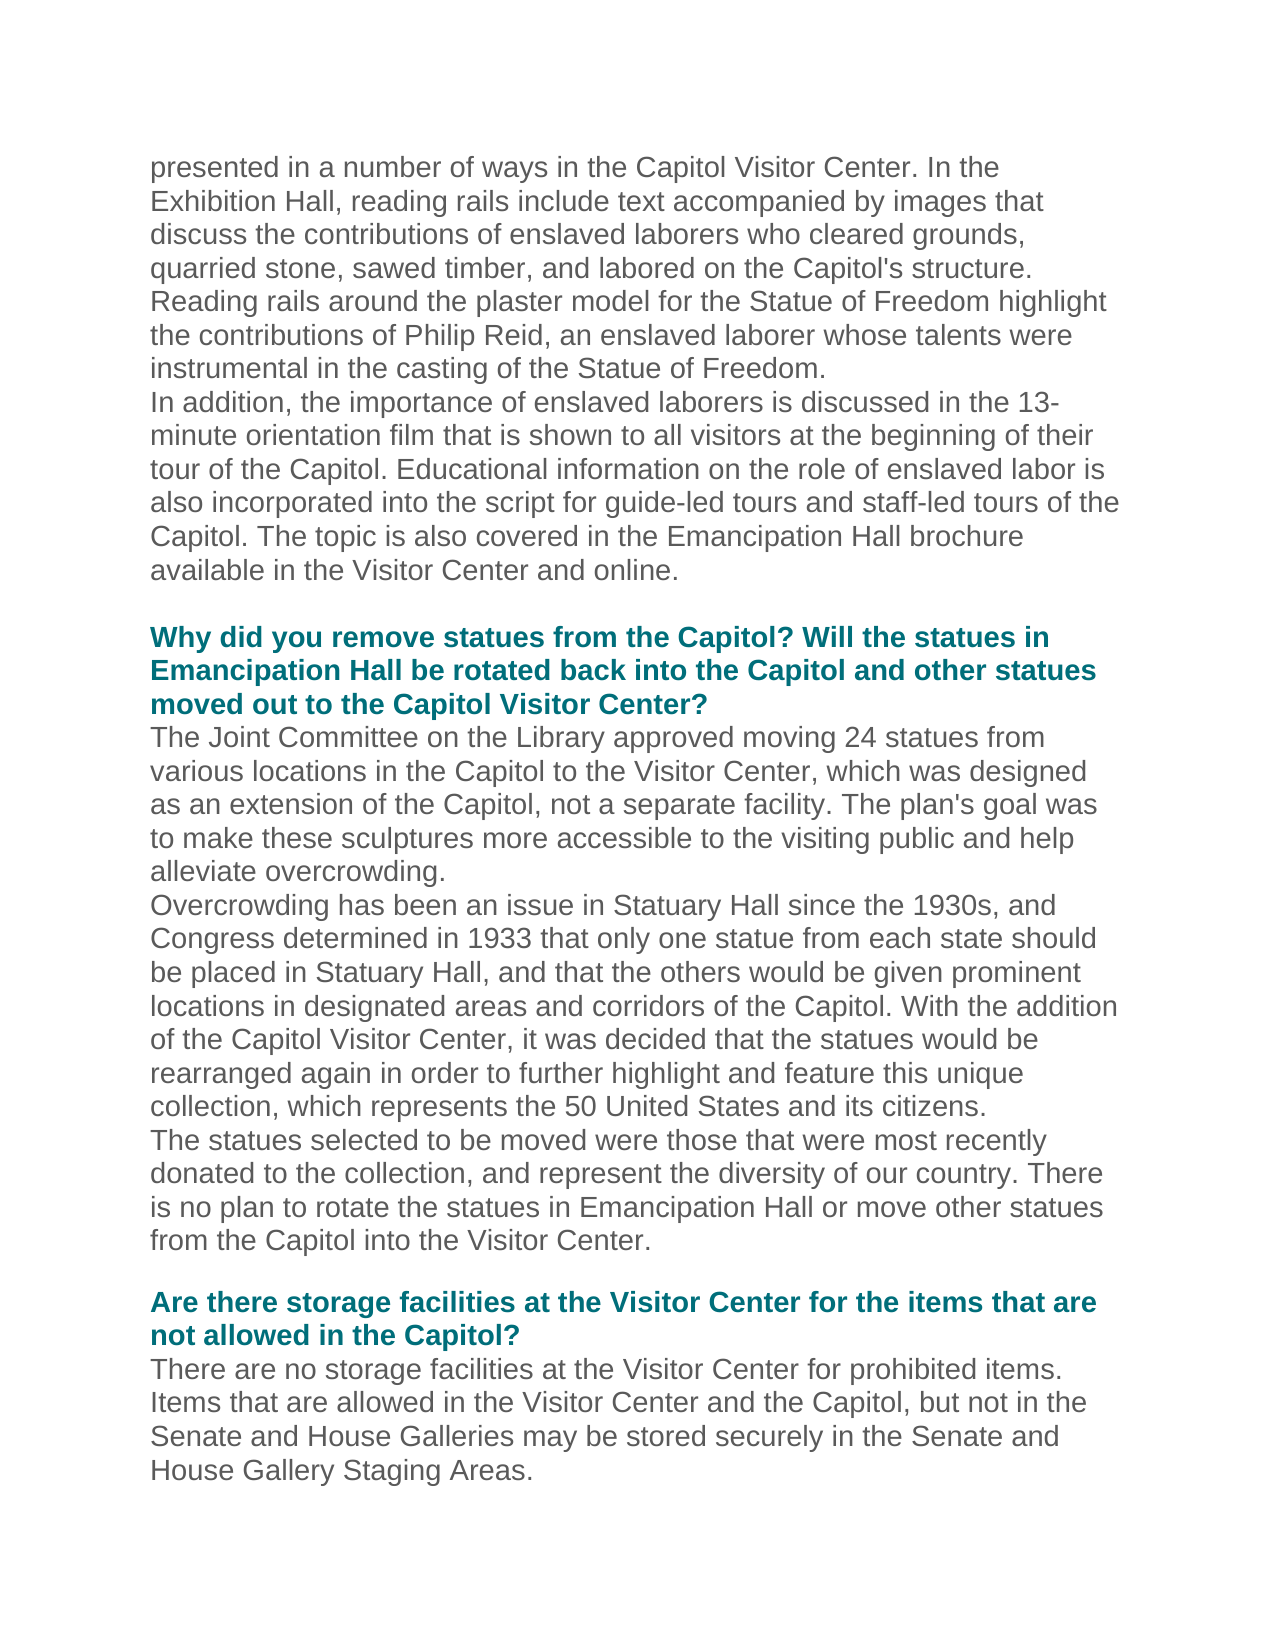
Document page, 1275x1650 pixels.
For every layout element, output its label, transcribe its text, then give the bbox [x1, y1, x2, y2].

text Overcrowding has been an issue in Statuary Hall since the 1930s, and Congress determined in 1933 that only one statue from each state should be placed in Statuary Hall, and that the others would be given prominent locations in designated areas and corridors of the Capitol. With the addition of the Capitol Visitor Center, it was decided that the statues would be rearranged again in order to further highlight and feature this unique collection, which represents the 50 United States and its citizens. [150, 888, 1125, 1123]
text In addition, the importance of enslaved laborers is discussed in the 13-minute orientation film that is shown to all visitors at the beginning of their tour of the Capitol. Educational information on the role of enslaved labor is also incorporated into the script for guide-led tours and staff-led tours of the Capitol. The topic is also covered in the Emancipation Hall brochure available in the Visitor Center and online. [150, 385, 1125, 586]
text Why did you remove statues from the Capitol? Will the statues in Emancipation Hall be rotated back into the Capitol and other statues moved out to the Capitol Visitor Center? The Joint Committee on the Library approved moving 24 statues from various locations in the Capitol to the Visitor Center, which was designed as an extension of the Capitol, not a separate facility. The plan's goal was to make these sculptures more accessible to the visiting public and help alleviate overcrowding. [150, 619, 1125, 888]
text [150, 150, 1125, 385]
text The statues selected to be moved were those that were most recently donated to the collection, and represent the diversity of our country. There is no plan to rotate the statues in Emancipation Hall or move other statues from the Capitol into the Visitor Center. [150, 1123, 1125, 1285]
text Are there storage facilities at the Visitor Center for the items that are not allowed in the Capitol? There are no storage facilities at the Visitor Center for prohibited items. Items that are allowed in the Visitor Center and the Capitol, but not in the Senate and House Galleries may be stored securely in the Senate and House Gallery Staging Areas. [150, 1285, 1125, 1486]
